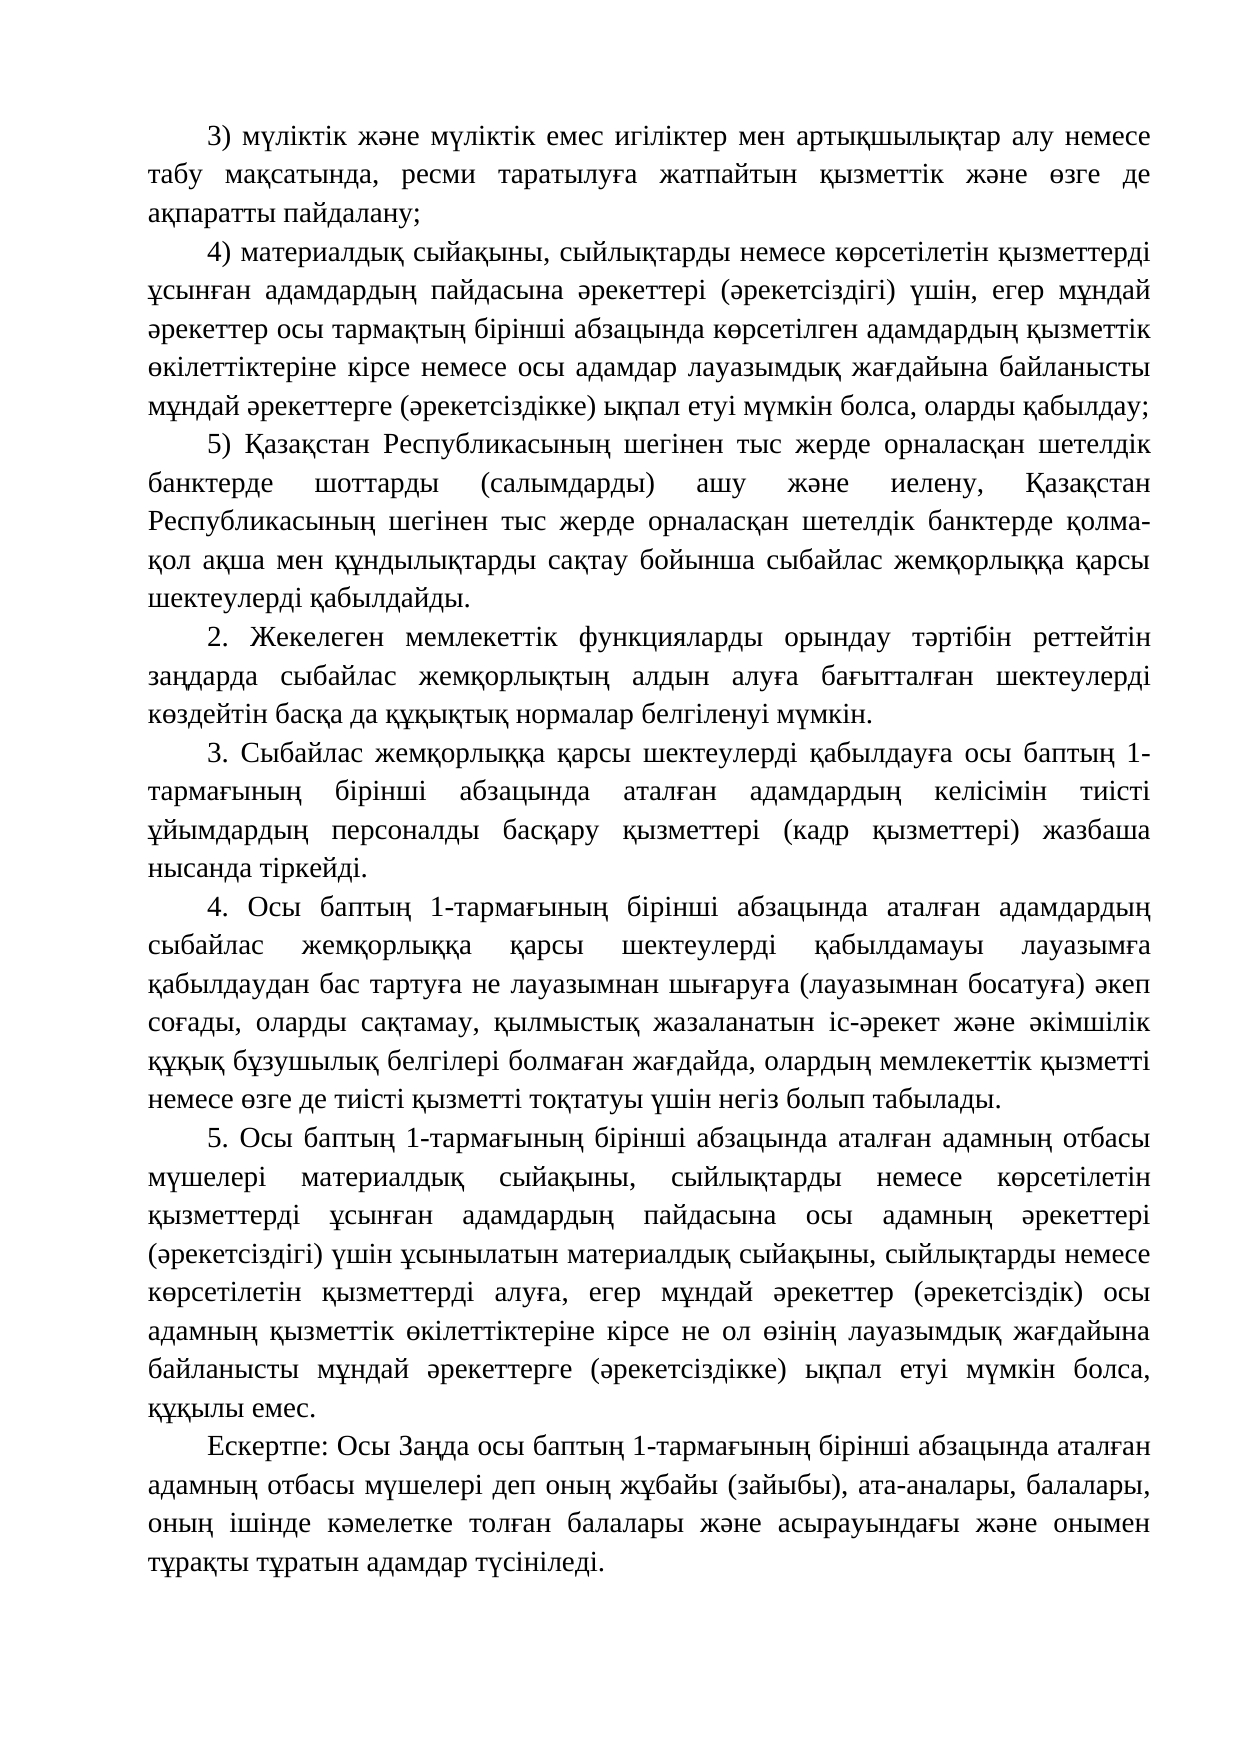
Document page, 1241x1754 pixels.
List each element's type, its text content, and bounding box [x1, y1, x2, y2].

text 3) мүліктік және мүліктік емес игіліктер мен артықшылықтар алу немесе табу мақсатында, ресми таратылуға жатпайтын қызметтік және өзге де ақпаратты пайдалану; [148, 118, 1152, 229]
text 3. Сыбайлас жемқорлыққа қарсы шектеулерді қабылдауға осы баптың 1-тармағының бірінші абзацында аталған адамдардың келісімін тиісті ұйымдардың персоналды басқару қызметтері (кадр қызметтері) жазбаша нысанда тіркейді. [148, 735, 1152, 884]
text 5. Осы баптың 1-тармағының бірінші абзацында аталған адамның отбасы мүшелері материалдық сыйақыны, сыйлықтарды немесе көрсетілетін қызметтерді ұсынған адамдардың пайдасына осы адамның әрекеттері (әрекетсіздігі) үшін ұсынылатын материалдық сыйақыны, сыйлықтарды немесе көрсетілетін қызметтерді алуға, егер мұндай әрекеттер (әрекетсіздік) осы адамның қызметтік өкілеттіктеріне кірсе не ол өзінің лауазымдық жағдайына байланысты мұндай әрекеттерге (әрекетсіздікке) ықпал етуі мүмкін болса, құқылы емес. [148, 1120, 1152, 1423]
text Ескертпе: Осы Заңда осы баптың 1-тармағының бірінші абзацында аталған адамның отбасы мүшелері деп оның жұбайы (зайыбы), ата-аналары, балалары, оның ішінде кәмелетке толған балалары және асырауындағы және онымен тұрақты тұратын адамдар түсініледі. [148, 1428, 1152, 1578]
text 4) материалдық сыйақыны, сыйлықтарды немесе көрсетілетін қызметтерді ұсынған адамдардың пайдасына әрекеттері (әрекетсіздігі) үшін, егер мұндай әрекеттер осы тармақтың бірінші абзацында көрсетілген адамдардың қызметтік өкілеттіктеріне кірсе немесе осы адамдар лауазымдық жағдайына байланысты мұндай әрекеттерге (әрекетсіздікке) ықпал етуі мүмкін болса, оларды қабылдау; [148, 234, 1152, 421]
text 4. Осы баптың 1-тармағының бірінші абзацында аталған адамдардың сыбайлас жемқорлыққа қарсы шектеулерді қабылдамауы лауазымға қабылдаудан бас тартуға не лауазымнан шығаруға (лауазымнан босатуға) әкеп соғады, оларды сақтамау, қылмыстық жазаланатын іс-әрекет және әкімшілік құқық бұзушылық белгілері болмаған жағдайда, олардың мемлекеттік қызметті немесе өзге де тиісті қызметті тоқтатуы үшін негіз болып табылады. [148, 889, 1152, 1115]
text 5) Қазақстан Республикасының шегінен тыс жерде орналасқан шетелдік банктерде шоттарды (салымдарды) ашу және иелену, Қазақстан Республикасының шегінен тыс жерде орналасқан шетелдік банктерде қолма-қол ақша мен құндылықтарды сақтау бойынша сыбайлас жемқорлыққа қарсы шектеулерді қабылдайды. [148, 426, 1152, 614]
text 2. Жекелеген мемлекеттік функцияларды орындау тәртібін реттейтін заңдарда сыбайлас жемқорлықтың алдын алуға бағытталған шектеулерді көздейтін басқа да құқықтық нормалар белгіленуі мүмкін. [148, 619, 1152, 730]
